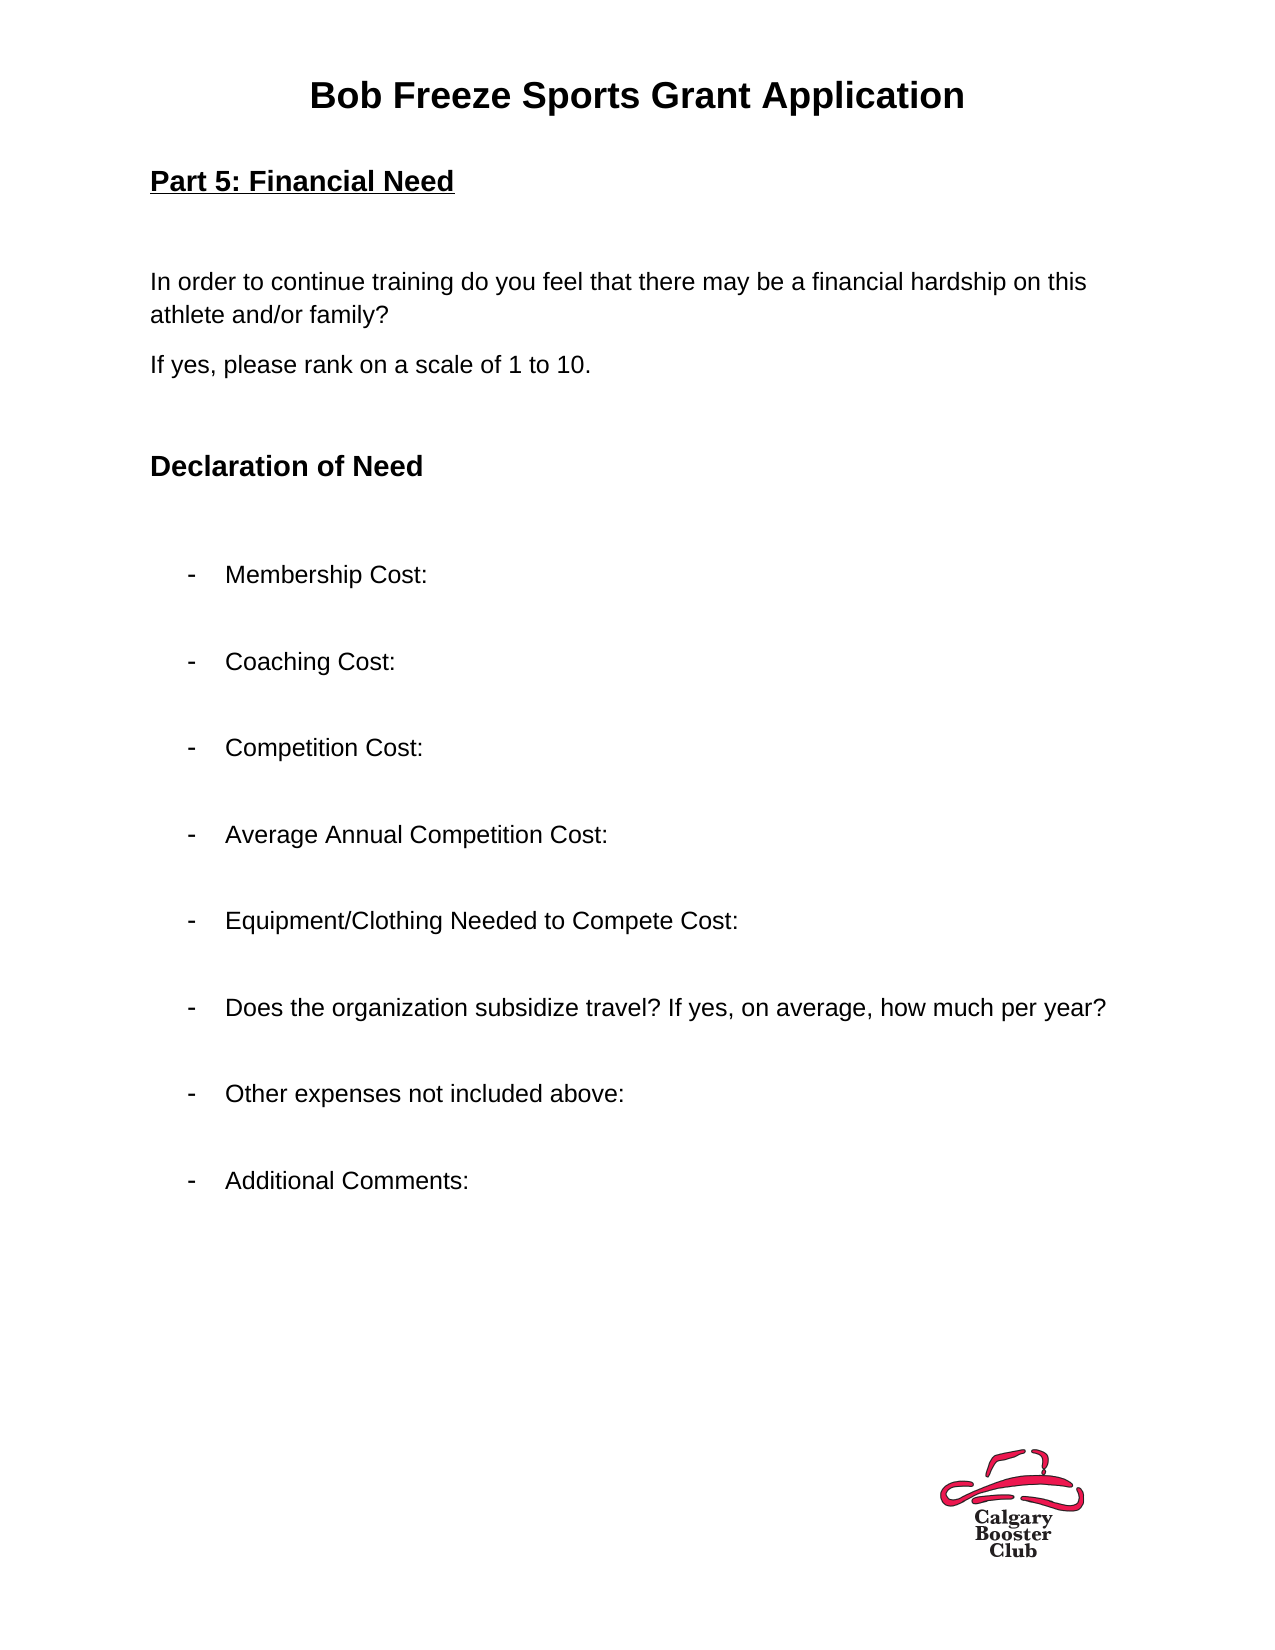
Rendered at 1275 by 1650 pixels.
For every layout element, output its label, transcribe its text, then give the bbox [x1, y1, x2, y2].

list Coaching Cost: [187, 646, 1125, 675]
list Competition Cost: [187, 733, 1125, 762]
list Does the organization subsidize travel? If yes, on average, how much per year? [187, 993, 1125, 1022]
text If yes, please rank on a scale of 1 to 10. [150, 350, 1125, 379]
list Membership Cost: [187, 560, 1125, 589]
list Equipment/Clothing Needed to Compete Cost: [187, 906, 1125, 935]
text Part 5: Financial Need [150, 164, 1125, 197]
list Additional Comments: [187, 1166, 1125, 1195]
text Declaration of Need [150, 449, 1125, 483]
text In order to continue training do you feel that there may be a financial hardship on this athlete and/or family? [150, 267, 1125, 329]
list Average Annual Competition Cost: [187, 819, 1125, 848]
list Other expenses not included above: [187, 1079, 1125, 1108]
picture [900, 1426, 1125, 1577]
